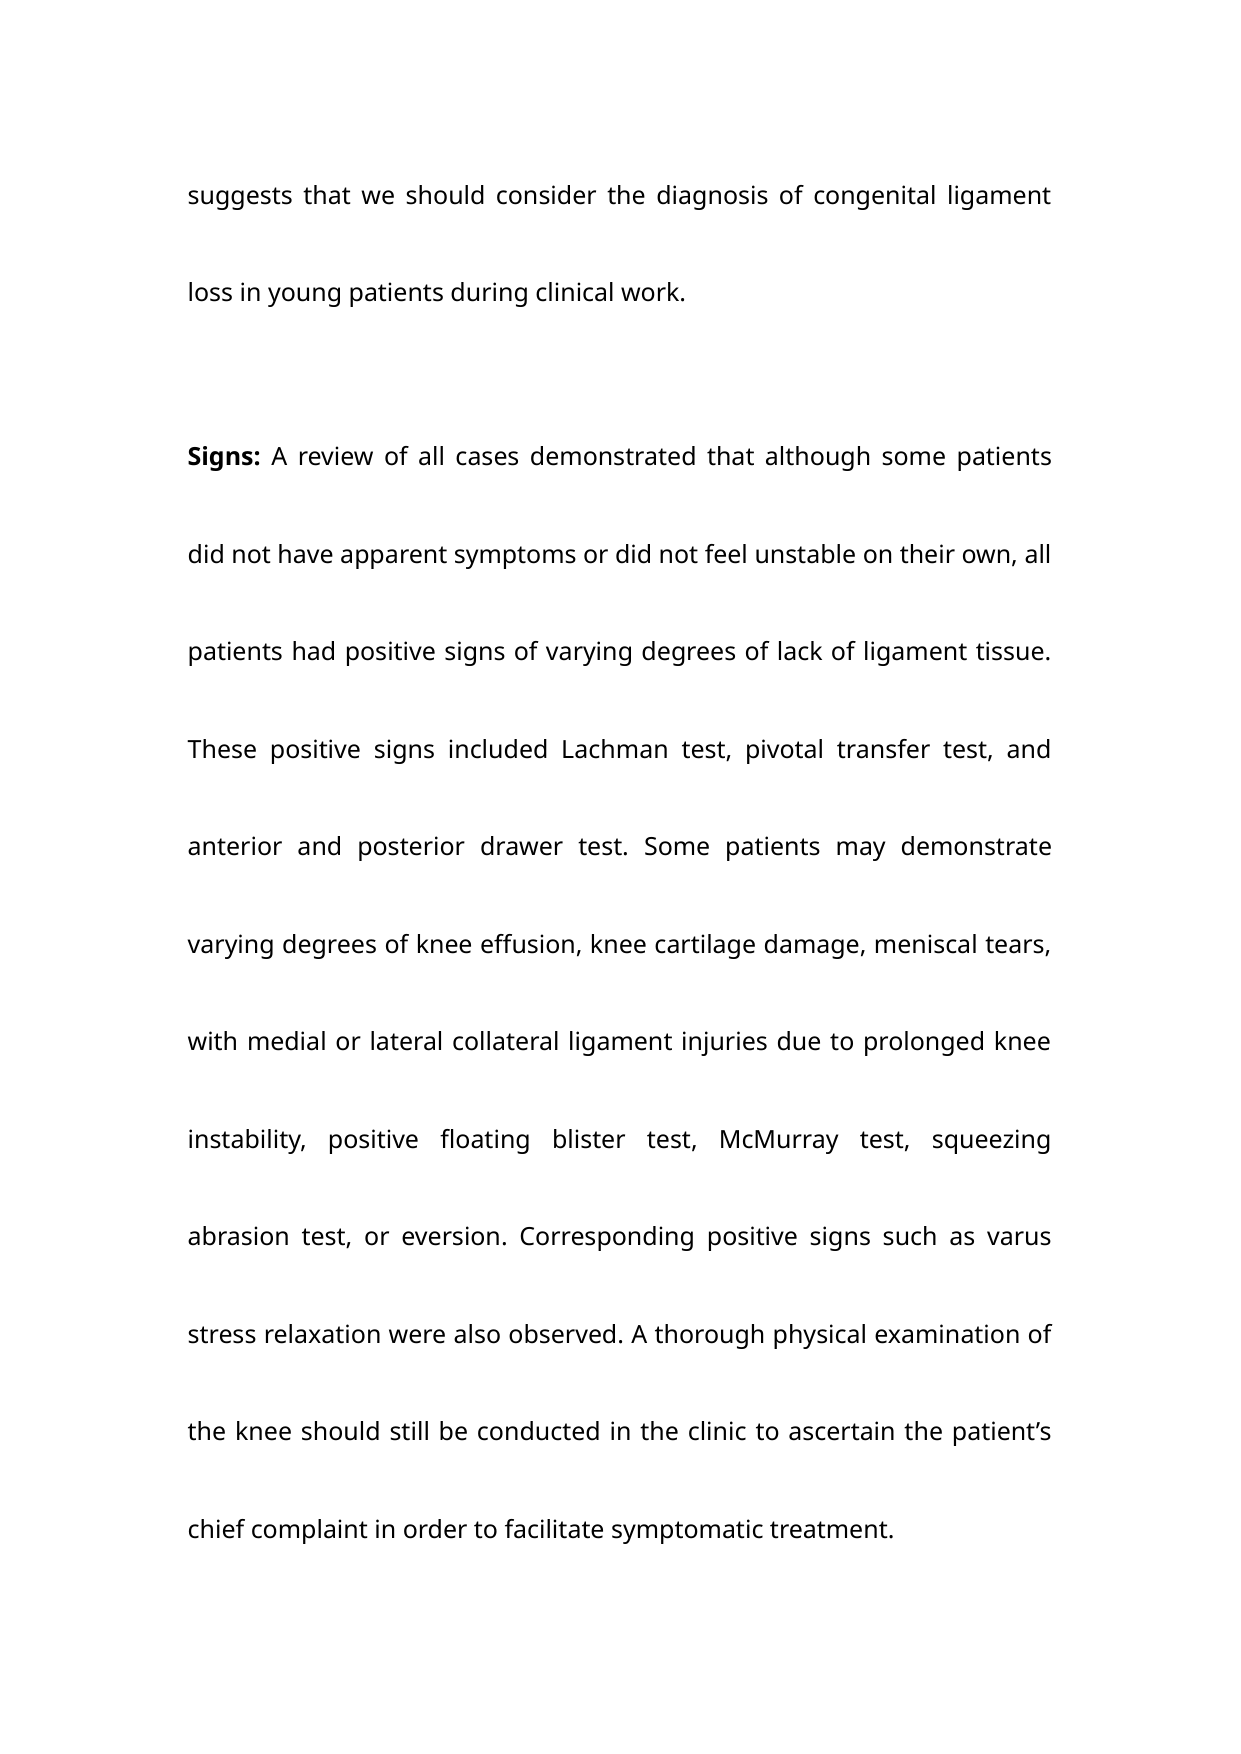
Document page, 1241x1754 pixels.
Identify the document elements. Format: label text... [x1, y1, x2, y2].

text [187, 162, 1053, 324]
text Signs: A review of all cases demonstrated that although some patients did not have apparent symptoms or did not feel unstable on their own, all patients had positive signs of varying degrees of lack of ligament tissue. These positive signs included Lachman test, pivotal transfer test, and anterior and posterior drawer test. Some patients may demonstrate varying degrees of knee effusion, knee cartilage damage, meniscal tears, with medial or lateral collateral ligament injuries due to prolonged knee instability, positive floating blister test, McMurray test, squeezing abrasion test, or eversion. Corresponding positive signs such as varus stress relaxation were also observed. A thorough physical examination of the knee should still be conducted in the clinic to ascertain the patient’s chief complaint in order to facilitate symptomatic treatment. [187, 423, 1053, 1561]
